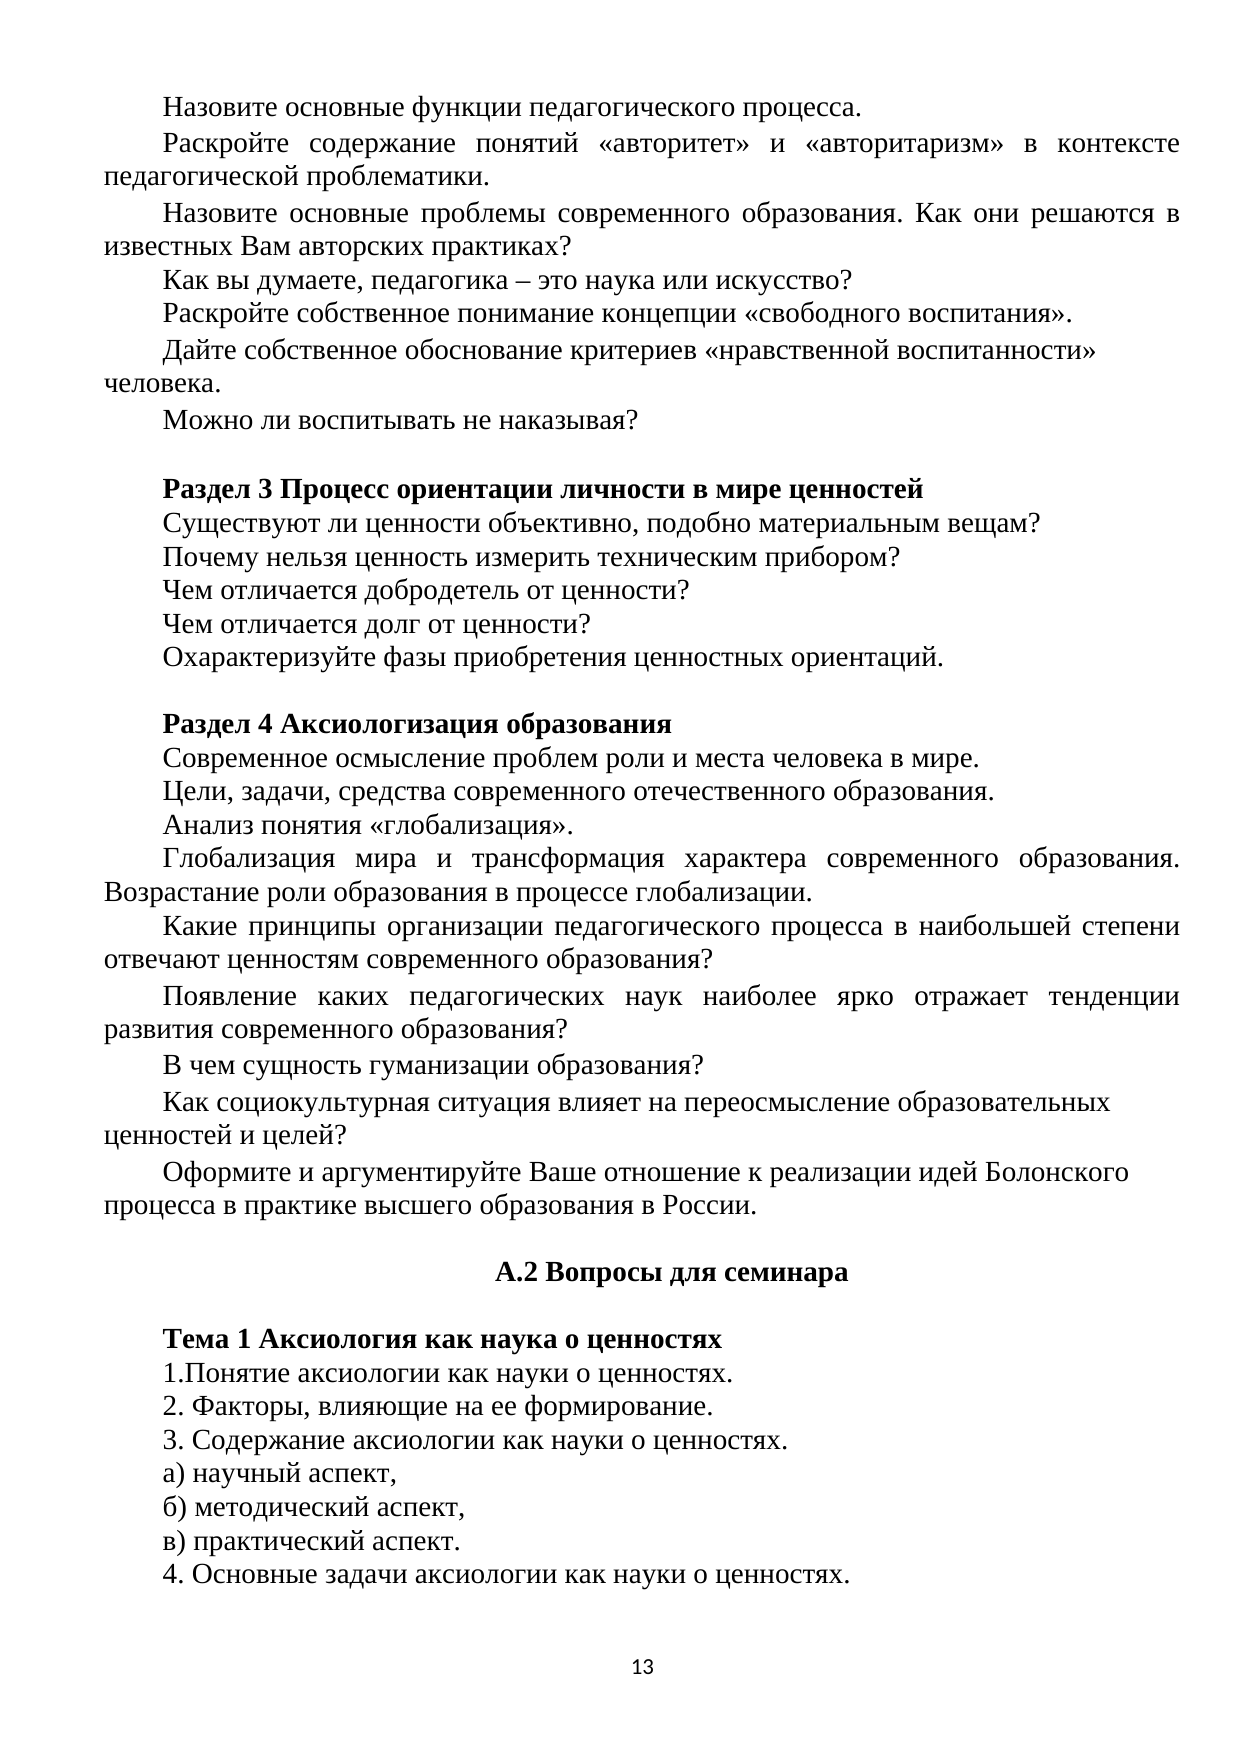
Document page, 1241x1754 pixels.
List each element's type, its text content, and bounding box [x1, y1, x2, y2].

text Чем отличается долг от ценности? [103, 606, 1181, 639]
text Тема 1 Аксиология как наука о ценностях [103, 1321, 1181, 1355]
text Оформите и аргументируйте Ваше отношение к реализации идей Болонского процесса в практике высшего образования в России. [103, 1154, 1181, 1221]
text А.2 Вопросы для семинара [103, 1254, 1181, 1288]
text Цели, задачи, средства современного отечественного образования. [103, 773, 1181, 807]
text Дайте собственное обоснование критериев «нравственной воспитанности» человека. [103, 332, 1181, 399]
text а) научный аспект, [103, 1456, 1181, 1489]
text Назовите основные функции педагогического процесса. [103, 89, 1181, 122]
text Глобализация мира и трансформация характера современного образования. Возрастание роли образования в процессе глобализации. [103, 841, 1181, 908]
text 2. Факторы, влияющие на ее формирование. [103, 1388, 1181, 1422]
text в) практический аспект. [103, 1523, 1181, 1556]
text Раздел 4 Аксиологизация образования [103, 706, 1181, 740]
text 4. Основные задачи аксиологии как науки о ценностях. [103, 1556, 1181, 1590]
text Назовите основные проблемы современного образования. Как они решаются в известных Вам авторских практиках? [103, 195, 1181, 262]
text Как вы думаете, педагогика – это наука или искусство? [103, 262, 1181, 296]
text 3. Содержание аксиологии как науки о ценностях. [103, 1422, 1181, 1456]
text Охарактеризуйте фазы приобретения ценностных ориентаций. [103, 639, 1181, 673]
text Раздел 3 Процесс ориентации личности в мире ценностей [103, 472, 1181, 505]
text 1.Понятие аксиологии как науки о ценностях. [103, 1355, 1181, 1388]
text Раскройте собственное понимание концепции «свободного воспитания». [103, 296, 1181, 329]
text Почему нельзя ценность измерить техническим прибором? [103, 539, 1181, 572]
text Можно ли воспитывать не наказывая? [103, 402, 1181, 435]
text Существуют ли ценности объективно, подобно материальным вещам? [103, 505, 1181, 539]
text Раскройте содержание понятий «авторитет» и «авторитаризм» в контексте педагогической проблематики. [103, 125, 1181, 192]
text Появление каких педагогических наук наиболее ярко отражает тенденции развития современного образования? [103, 978, 1181, 1045]
text В чем сущность гуманизации образования? [103, 1047, 1181, 1081]
text Чем отличается добродетель от ценности? [103, 572, 1181, 606]
text Современное осмысление проблем роли и места человека в мире. [103, 740, 1181, 773]
text Какие принципы организации педагогического процесса в наибольшей степени отвечают ценностям современного образования? [103, 908, 1181, 975]
text Анализ понятия «глобализация». [103, 807, 1181, 841]
text б) методический аспект, [103, 1489, 1181, 1523]
text Как социокультурная ситуация влияет на переосмысление образовательных ценностей и целей? [103, 1084, 1181, 1151]
